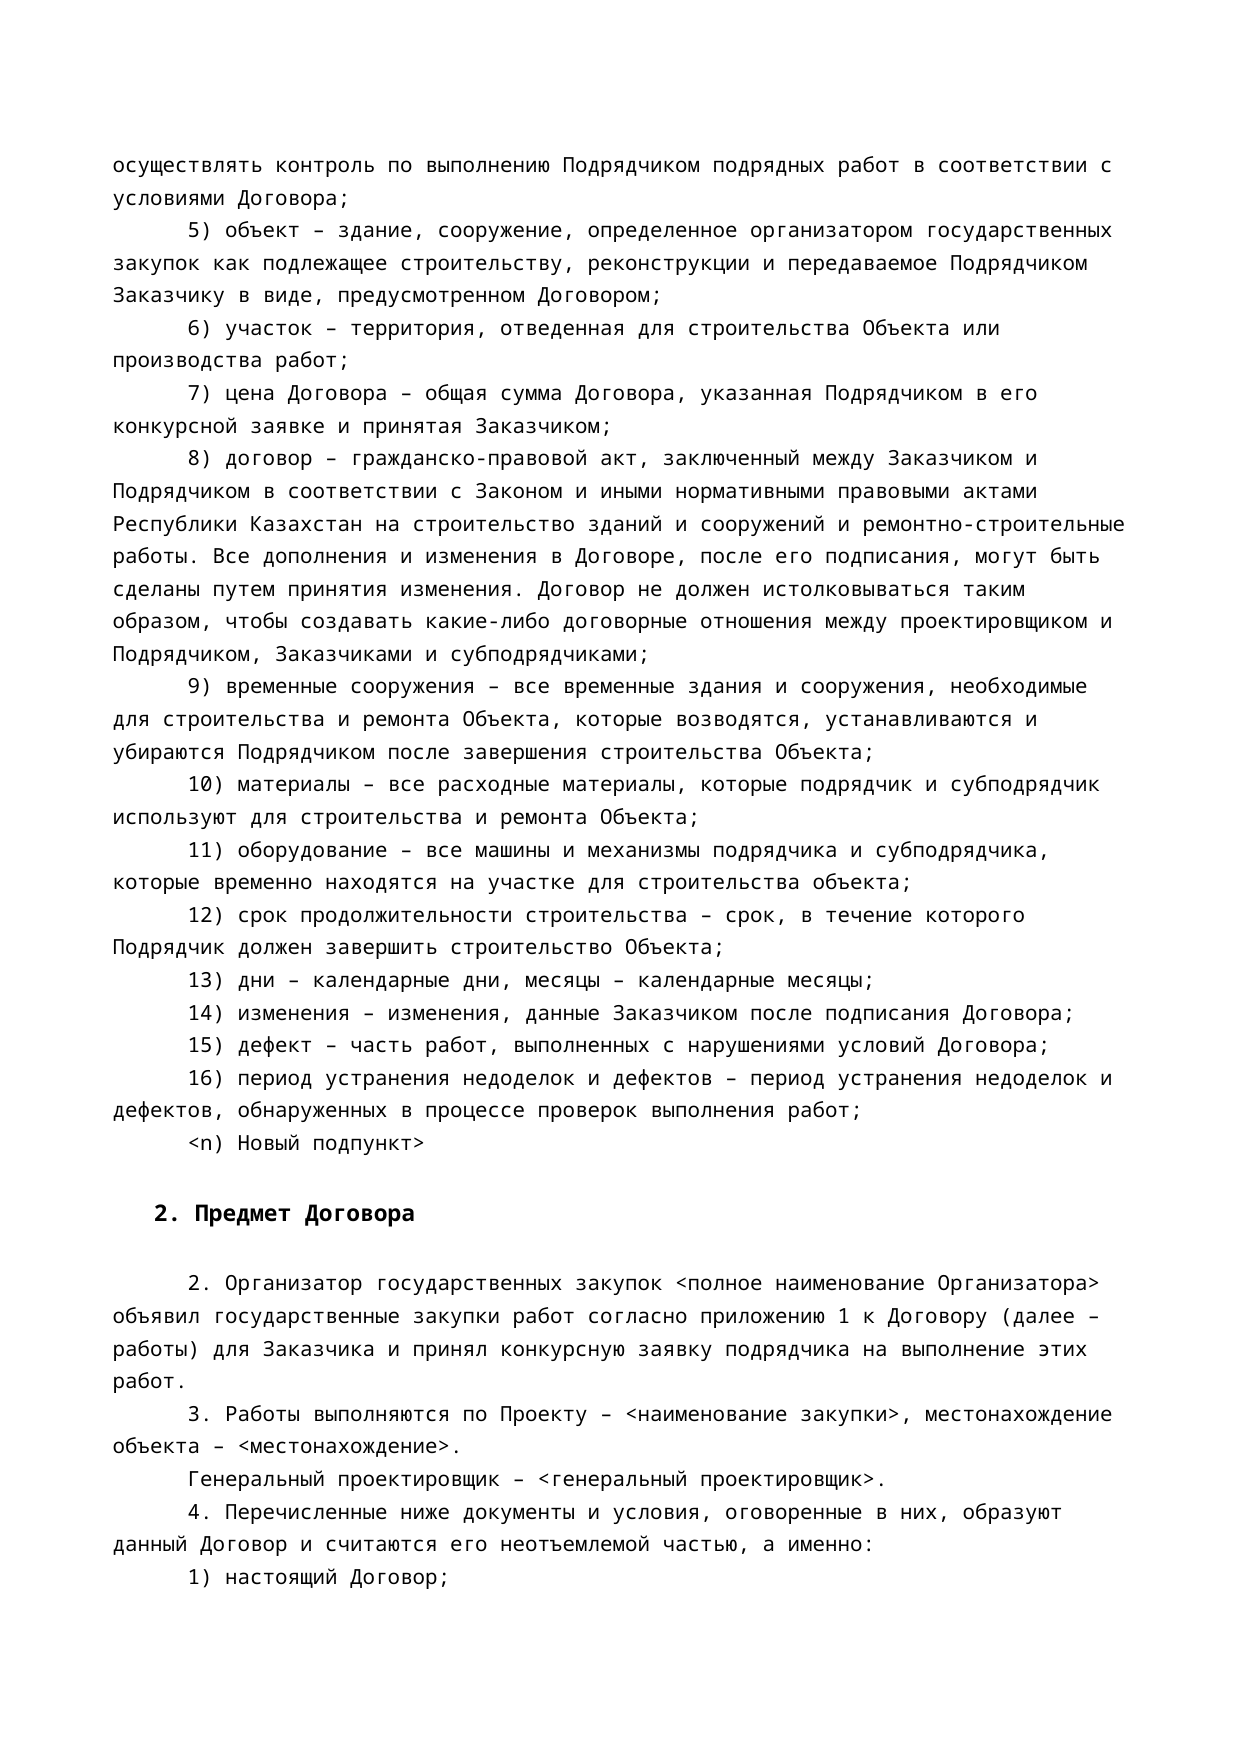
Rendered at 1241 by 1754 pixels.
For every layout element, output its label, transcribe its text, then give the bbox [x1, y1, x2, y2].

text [112, 1268, 1128, 1590]
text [112, 150, 1128, 1157]
text 2. Предмет Договора [112, 1197, 1128, 1228]
